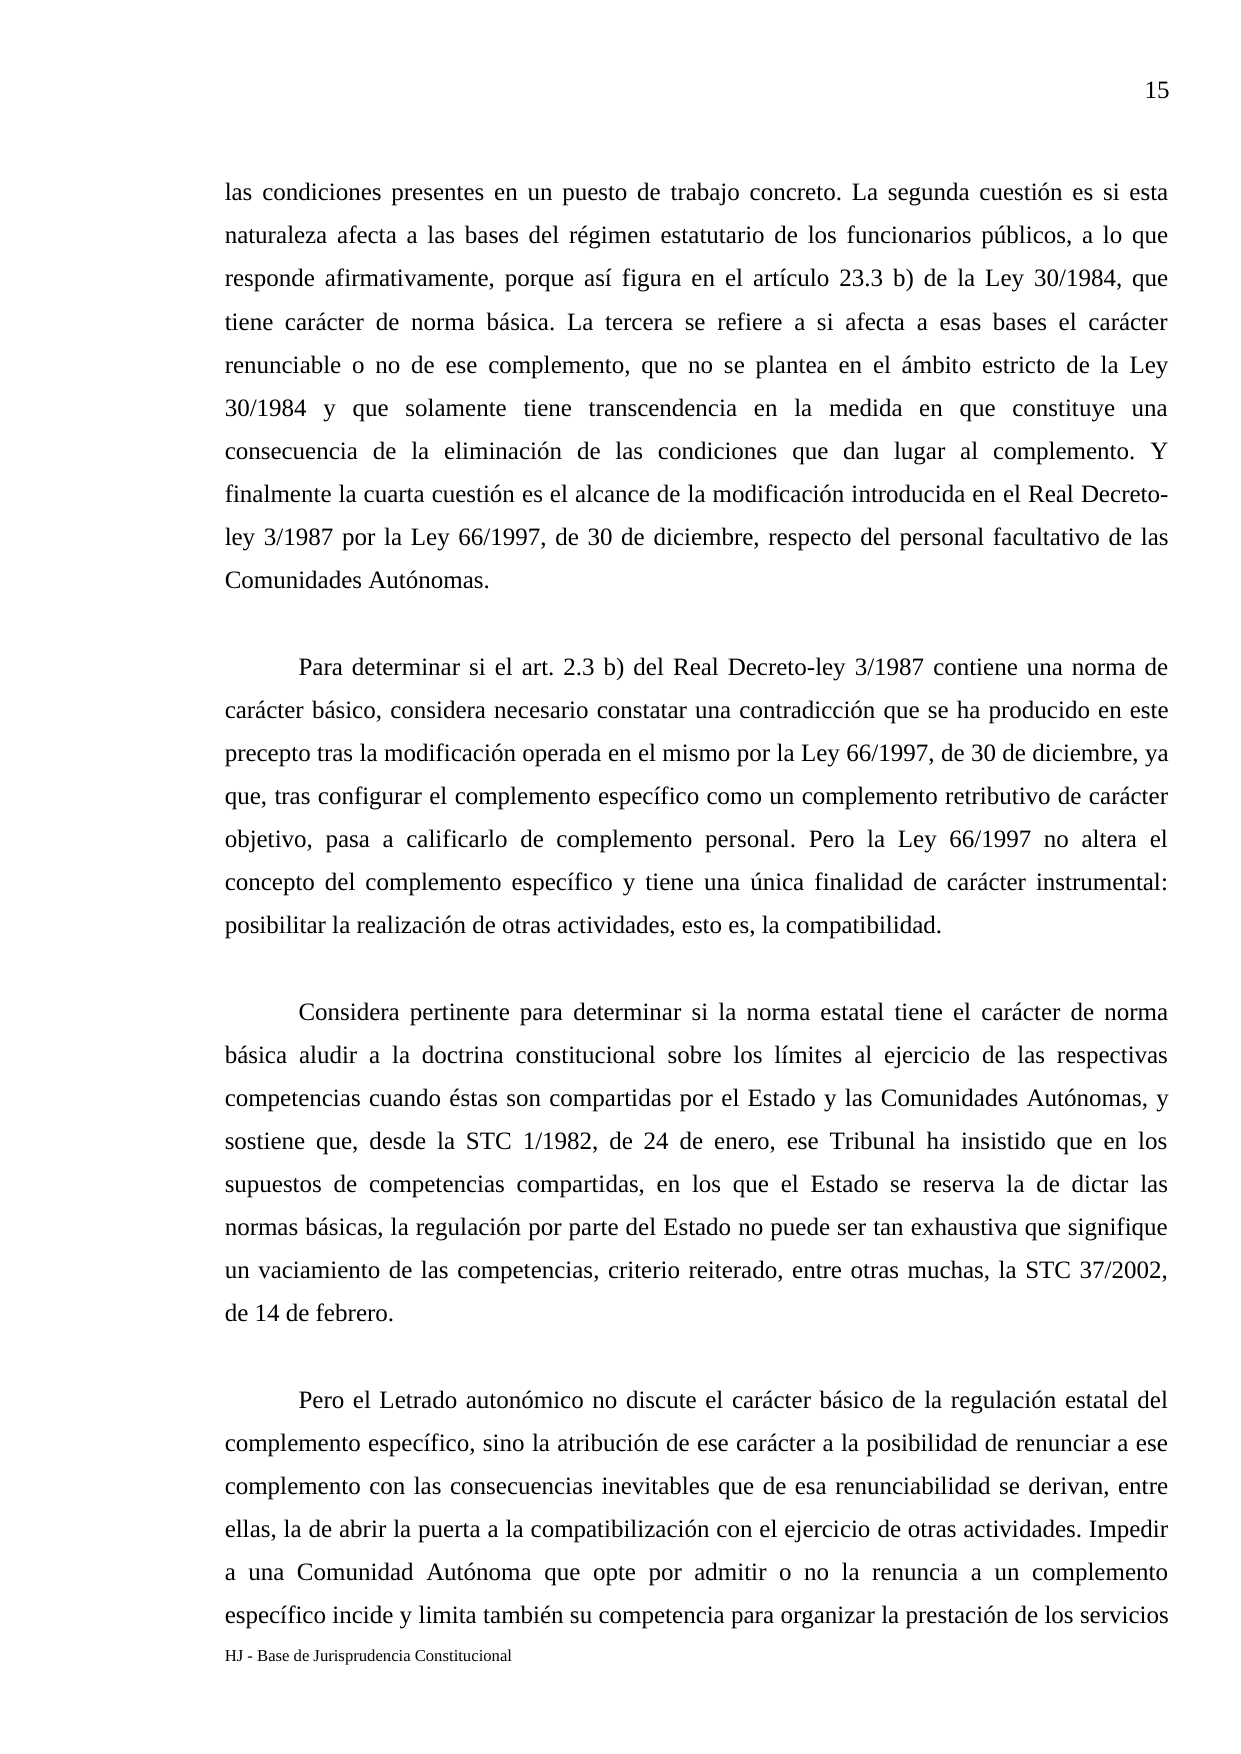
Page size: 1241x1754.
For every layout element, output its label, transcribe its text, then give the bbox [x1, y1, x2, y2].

text Para determinar si el art. 2.3 b) del Real Decreto-ley 3/1987 contiene una norma de carácter básico, considera necesario constatar una contradicción que se ha producido en este precepto tras la modificación operada en el mismo por la Ley 66/1997, de 30 de diciembre, ya que, tras configurar el complemento específico como un complemento retributivo de carácter objetivo, pasa a calificarlo de complemento personal. Pero la Ley 66/1997 no altera el concepto del complemento específico y tiene una única finalidad de carácter instrumental: posibilitar la realización de otras actividades, esto es, la compatibilidad. [224, 652, 1169, 939]
text Considera pertinente para determinar si la norma estatal tiene el carácter de norma básica aludir a la doctrina constitucional sobre los límites al ejercicio de las respectivas competencias cuando éstas son compartidas por el Estado y las Comunidades Autónomas, y sostiene que, desde la STC 1/1982, de 24 de enero, ese Tribunal ha insistido que en los supuestos de competencias compartidas, en los que el Estado se reserva la de dictar las normas básicas, la regulación por parte del Estado no puede ser tan exhaustiva que signifique un vaciamiento de las competencias, criterio reiterado, entre otras muchas, la STC 37/2002, de 14 de febrero. [224, 997, 1169, 1327]
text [224, 177, 1169, 594]
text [224, 1385, 1169, 1629]
